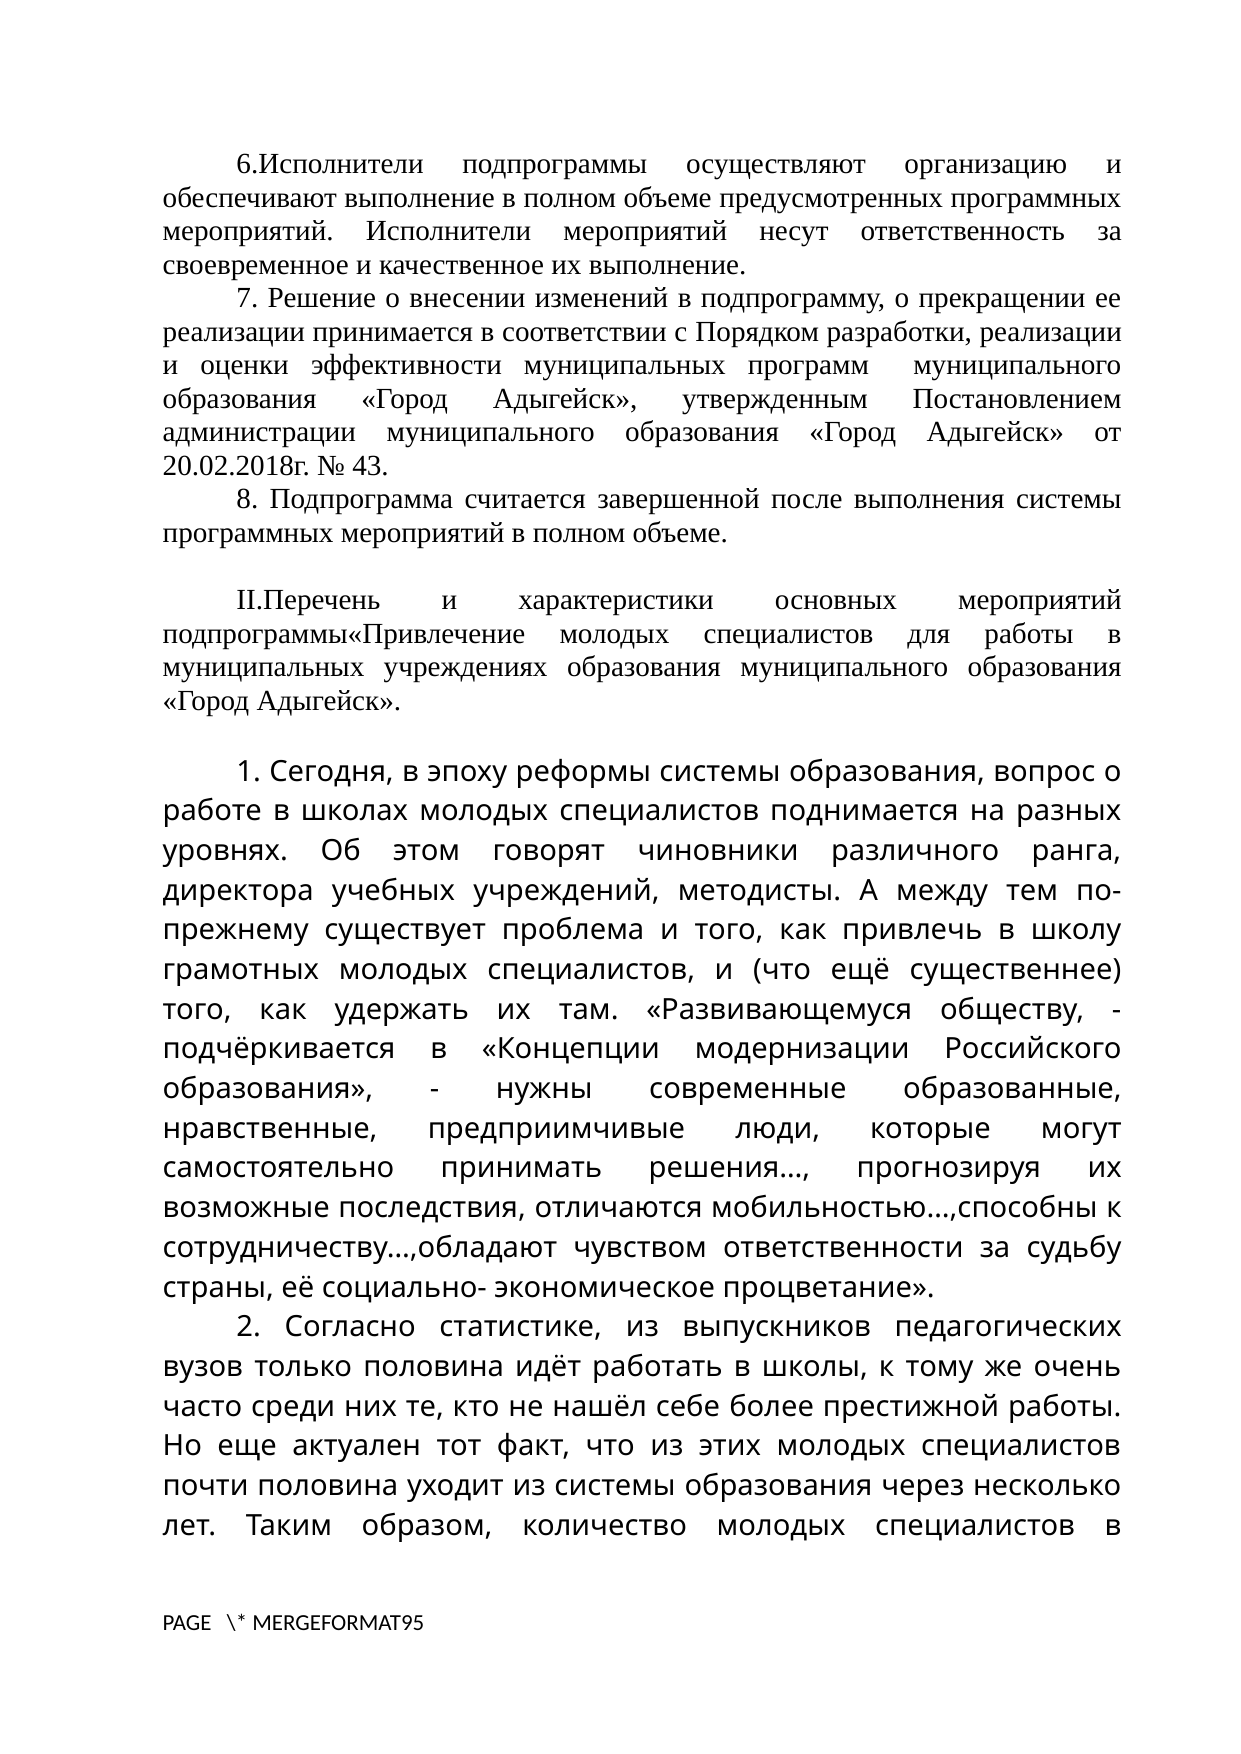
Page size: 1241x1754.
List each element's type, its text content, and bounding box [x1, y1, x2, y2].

text 6.Исполнители подпрограммы осуществляют организацию и обеспечивают выполнение в полном объеме предусмотренных программных мероприятий. Исполнители мероприятий несут ответственность за своевременное и качественное их выполнение. [162, 146, 1122, 280]
text 7. Решение о внесении изменений в подпрограмму, о прекращении ее реализации принимается в соответствии с Порядком разработки, реализации и оценки эффективности муниципальных программ муниципального образования «Город Адыгейск», утвержденным Постановлением администрации муниципального образования «Город Адыгейск» от 20.02.2018г. № 43. [162, 280, 1122, 482]
text 1. Сегодня, в эпоху реформы системы образования, вопрос о работе в школах молодых специалистов поднимается на разных уровнях. Об этом говорят чиновники различного ранга, директора учебных учреждений, методисты. А между тем по-прежнему существует проблема и того, как привлечь в школу грамотных молодых специалистов, и (что ещё существеннее) того, как удержать их там. «Развивающемуся обществу, - подчёркивается в «Концепции модернизации Российского образования», - нужны современные образованные, нравственные, предприимчивые люди, которые могут самостоятельно принимать решения…, прогнозируя их возможные последствия, отличаются мобильностью…,способны к сотрудничеству…,обладают чувством ответственности за судьбу страны, её социально- экономическое процветание». [162, 750, 1122, 1306]
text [162, 1306, 1122, 1544]
text 8. Подпрограмма считается завершенной после выполнения системы программных мероприятий в полном объеме. [162, 482, 1122, 549]
text II.Перечень и характеристики основных мероприятий подпрограммы«Привлечение молодых специалистов для работы в муниципальных учреждениях образования муниципального образования «Город Адыгейск». [162, 582, 1122, 716]
